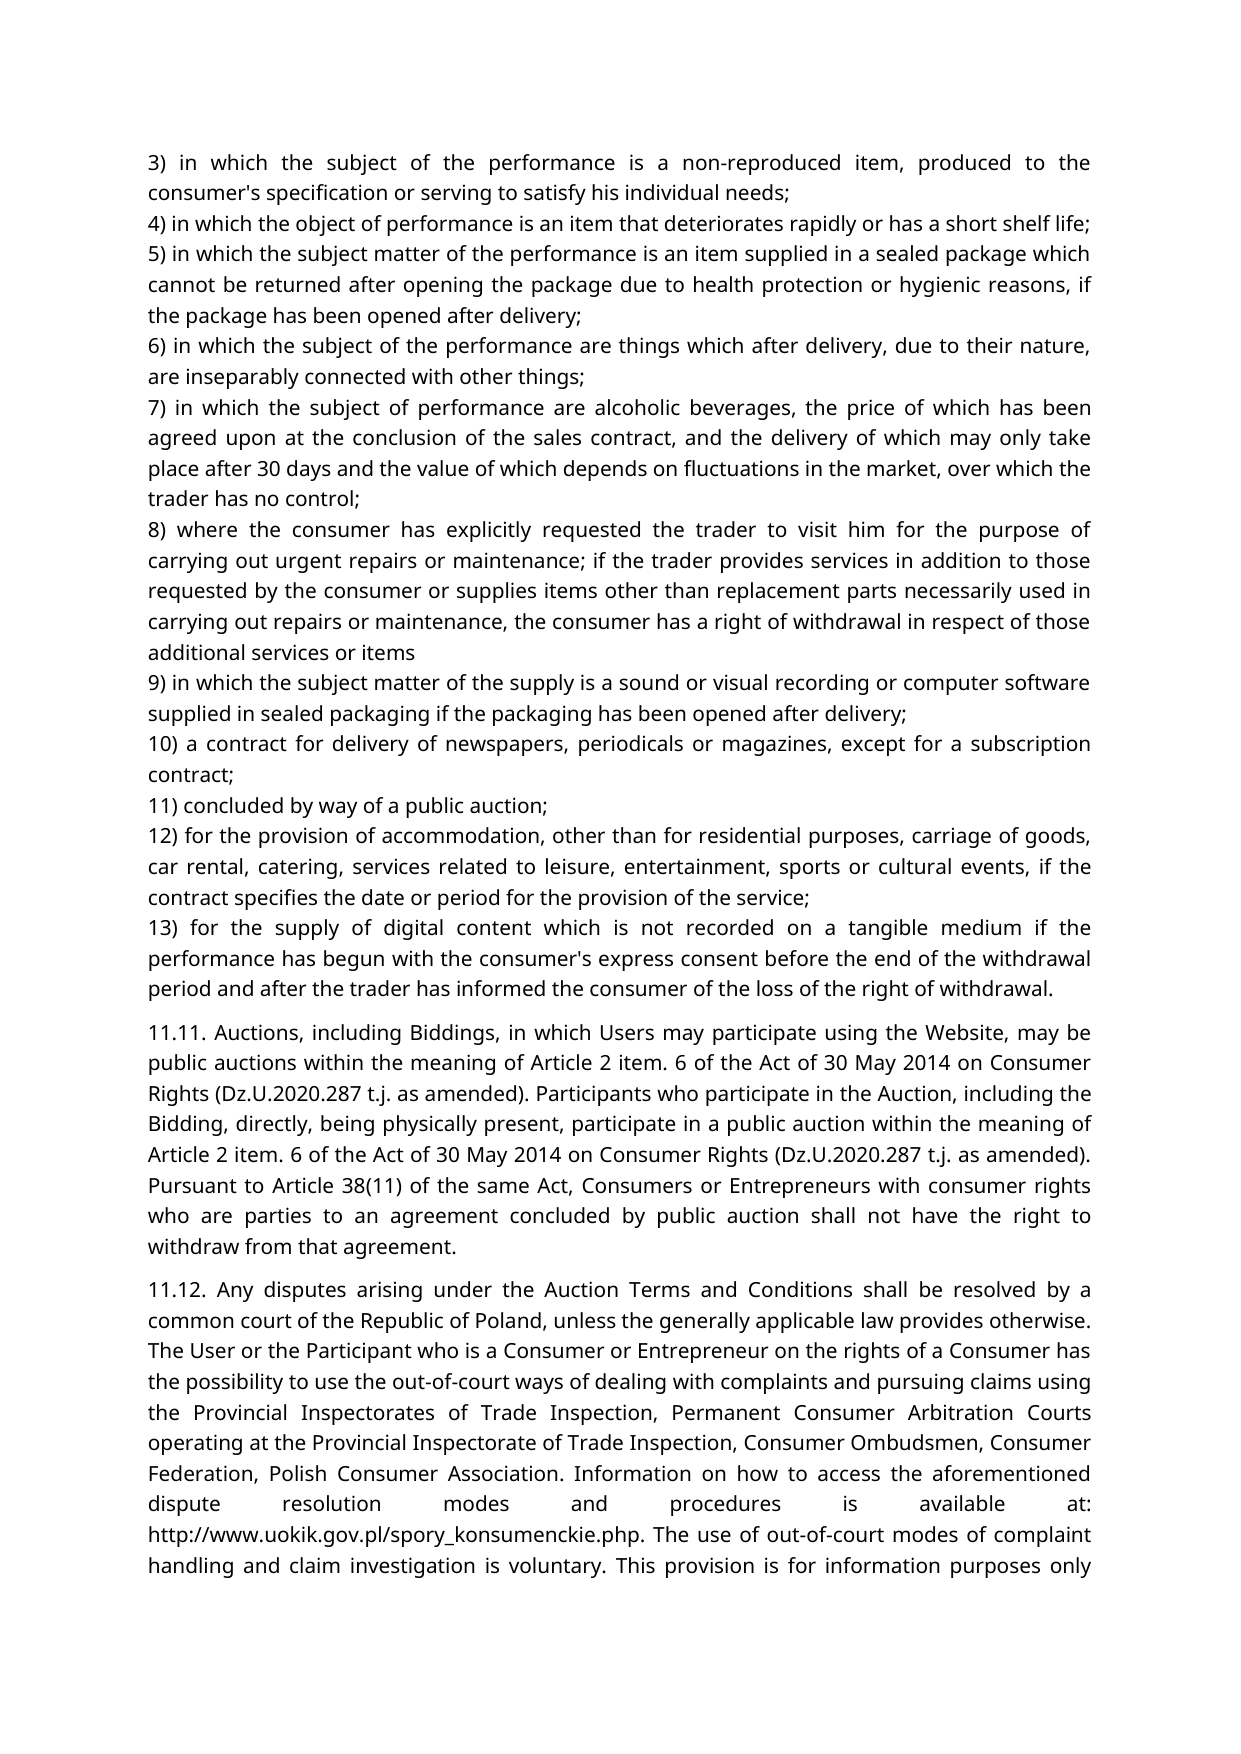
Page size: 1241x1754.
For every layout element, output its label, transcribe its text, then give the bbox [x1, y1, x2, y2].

text 10) a contract for delivery of newspapers, periodicals or magazines, except for a subscription contract; [148, 729, 1093, 788]
text 8) where the consumer has explicitly requested the trader to visit him for the purpose of carrying out urgent repairs or maintenance; if the trader provides services in addition to those requested by the consumer or supplies items other than replacement parts necessarily used in carrying out repairs or maintenance, the consumer has a right of withdrawal in respect of those additional services or items [148, 515, 1093, 666]
text 4) in which the object of performance is an item that deteriorates rapidly or has a short shelf life; [148, 209, 1093, 237]
text 9) in which the subject matter of the supply is a sound or visual recording or computer software supplied in sealed packaging if the packaging has been opened after delivery; [148, 668, 1093, 727]
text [148, 1275, 1093, 1579]
text 6) in which the subject of the performance are things which after delivery, due to their nature, are inseparably connected with other things; [148, 331, 1093, 390]
text 7) in which the subject of performance are alcoholic beverages, the price of which has been agreed upon at the conclusion of the sales contract, and the delivery of which may only take place after 30 days and the value of which depends on fluctuations in the market, over which the trader has no control; [148, 393, 1093, 513]
text 11) concluded by way of a public auction; [148, 791, 1093, 819]
text 11.11. Auctions, including Biddings, in which Users may participate using the Website, may be public auctions within the meaning of Article 2 item. 6 of the Act of 30 May 2014 on Consumer Rights (Dz.U.2020.287 t.j. as amended). Participants who participate in the Auction, including the Bidding, directly, being physically present, participate in a public auction within the meaning of Article 2 item. 6 of the Act of 30 May 2014 on Consumer Rights (Dz.U.2020.287 t.j. as amended). Pursuant to Article 38(11) of the same Act, Consumers or Entrepreneurs with consumer rights who are parties to an agreement concluded by public auction shall not have the right to withdraw from that agreement. [148, 1018, 1093, 1260]
text 12) for the provision of accommodation, other than for residential purposes, carriage of goods, car rental, catering, services related to leisure, entertainment, sports or cultural events, if the contract specifies the date or period for the provision of the service; [148, 821, 1093, 911]
text 3) in which the subject of the performance is a non-reproduced item, produced to the consumer's specification or serving to satisfy his individual needs; [148, 148, 1093, 207]
text 13) for the supply of digital content which is not recorded on a tangible medium if the performance has begun with the consumer's express consent before the end of the withdrawal period and after the trader has informed the consumer of the loss of the right of withdrawal. [148, 913, 1093, 1003]
text 5) in which the subject matter of the performance is an item supplied in a sealed package which cannot be returned after opening the package due to health protection or hygienic reasons, if the package has been opened after delivery; [148, 239, 1093, 329]
